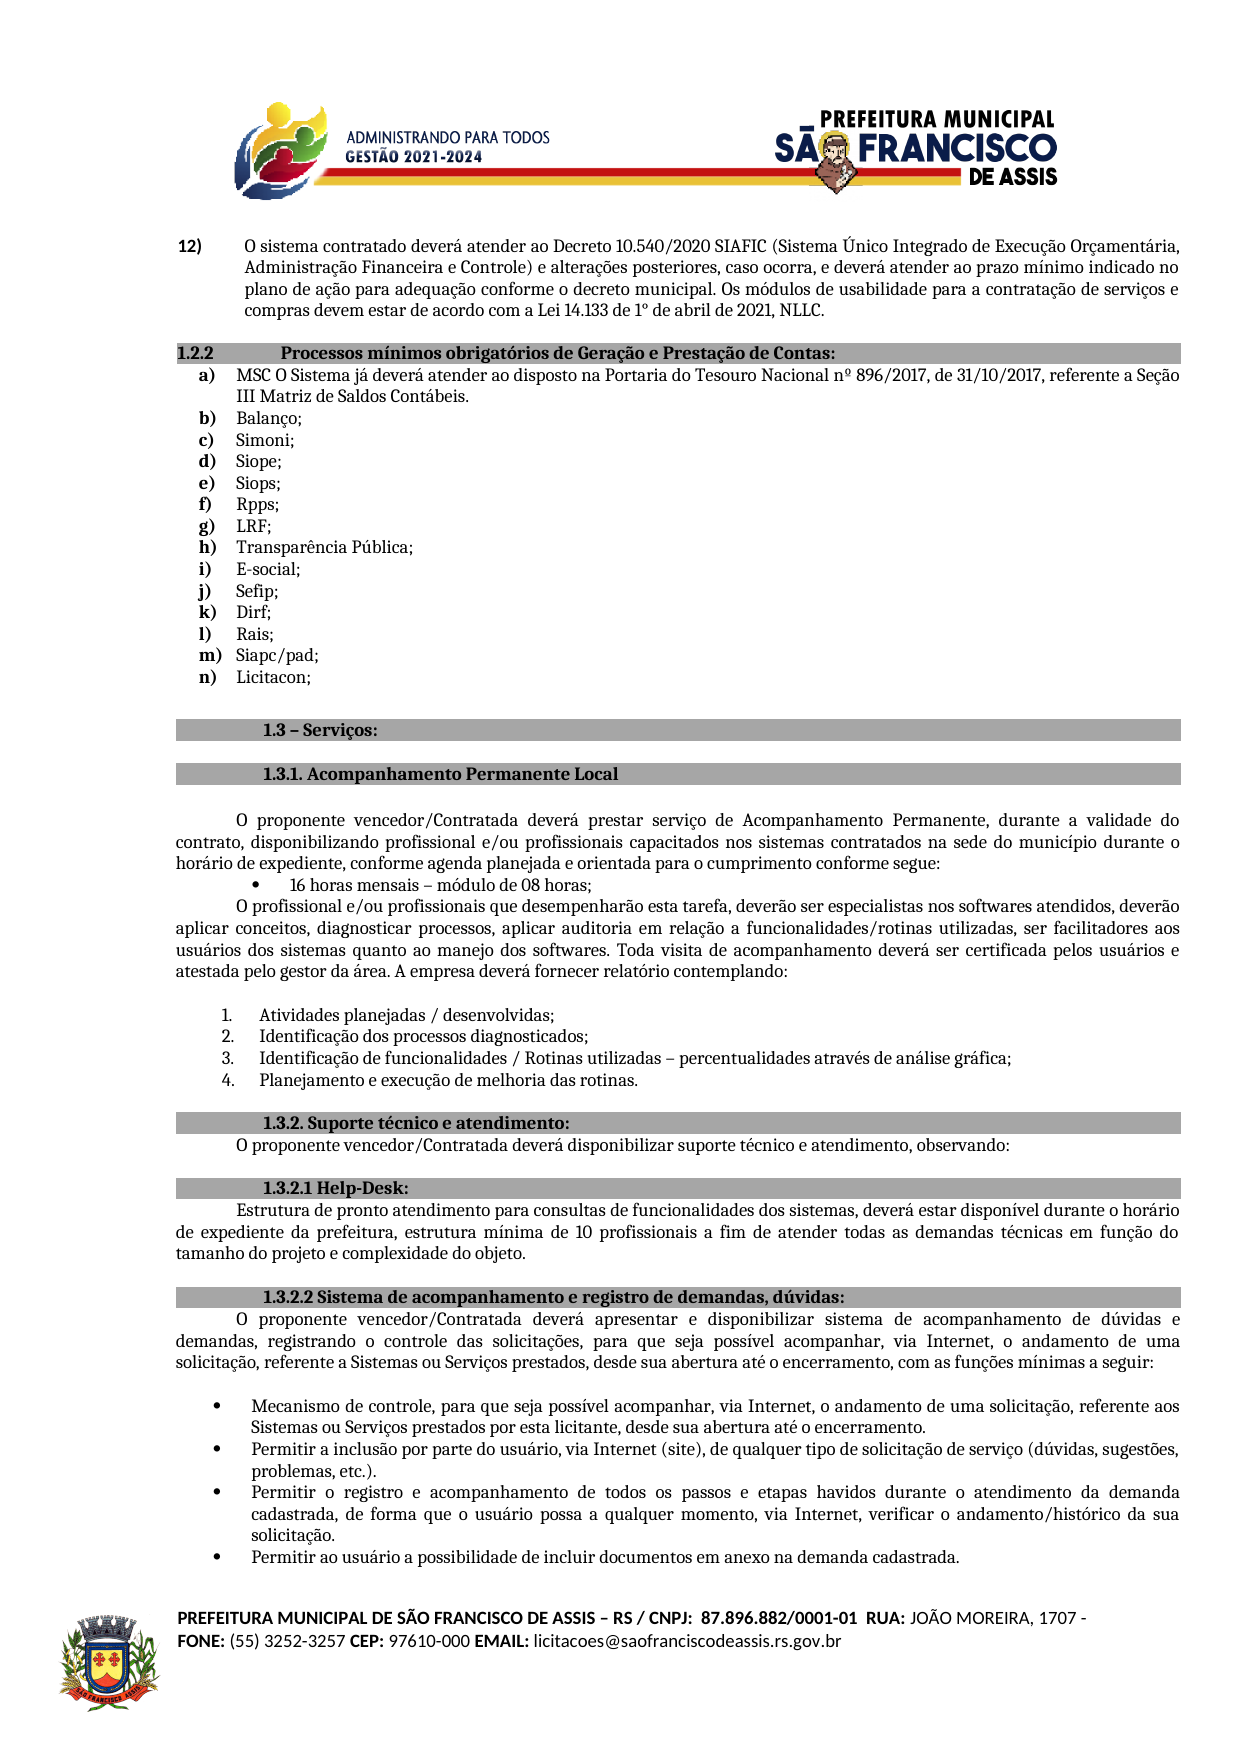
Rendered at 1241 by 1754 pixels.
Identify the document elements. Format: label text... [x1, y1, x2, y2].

text 1.3.2.1 Help-Desk: [176, 1178, 1181, 1199]
list Sefip; [199, 580, 1181, 602]
text Estrutura de pronto atendimento para consultas de funcionalidades dos sistemas, deverá estar disponível durante o horário de expediente da prefeitura, estrutura mínima de 10 profissionais a fim de atender todas as demandas técnicas em função do tamanho do projeto e complexidade do objeto. [176, 1200, 1181, 1264]
text 1.3.2. Suporte técnico e atendimento: [176, 1112, 1181, 1134]
list Siapc/pad; [199, 645, 1181, 666]
text O proponente vencedor/Contratada deverá disponibilizar suporte técnico e atendimento, observando: [176, 1134, 1181, 1156]
list O sistema contratado deverá atender ao Decreto 10.540/2020 SIAFIC (Sistema Único Integrado de Execução Orçamentária, Administração Financeira e Controle) e alterações posteriores, caso ocorra, e deverá atender ao prazo mínimo indicado no plano de ação para adequação conforme o decreto municipal. Os módulos de usabilidade para a contratação de serviços e compras devem estar de acordo com a Lei 14.133 de 1° de abril de 2021, NLLC. [177, 234, 1181, 321]
list LRF; [199, 515, 1181, 537]
text O proponente vencedor/Contratada deverá prestar serviço de Acompanhamento Permanente, durante a validade do contrato, disponibilizando profissional e/ou profissionais capacitados nos sistemas contratados na sede do município durante o horário de expediente, conforme agenda planejada e orientada para o cumprimento conforme segue: [176, 810, 1181, 874]
list Rais; [199, 623, 1181, 645]
text 1.3 – Serviços: [176, 719, 1181, 741]
list Permitir ao usuário a possibilidade de incluir documentos em anexo na demanda cadastrada. [213, 1546, 1181, 1568]
list MSC O Sistema já deverá atender ao disposto na Portaria do Tesouro Nacional nº 896/2017, de 31/10/2017, referente a Seção III Matriz de Saldos Contábeis. [199, 364, 1181, 408]
list Simoni; [199, 429, 1181, 451]
list Identificação dos processos diagnosticados; [222, 1026, 1181, 1048]
text 1.3.2.2 Sistema de acompanhamento e registro de demandas, dúvidas: [176, 1287, 1181, 1308]
list Rpps; [199, 494, 1181, 515]
text O profissional e/ou profissionais que desempenharão esta tarefa, deverão ser especialistas nos softwares atendidos, deverão aplicar conceitos, diagnosticar processos, aplicar auditoria em relação a funcionalidades/rotinas utilizadas, ser facilitadores aos usuários dos sistemas quanto ao manejo dos softwares. Toda visita de acompanhamento deverá ser certificada pelos usuários e atestada pelo gestor da área. A empresa deverá fornecer relatório contemplando: [176, 896, 1181, 982]
list Planejamento e execução de melhoria das rotinas. [222, 1069, 1181, 1091]
list Siops; [199, 472, 1181, 494]
list Mecanismo de controle, para que seja possível acompanhar, via Internet, o andamento de uma solicitação, referente aos Sistemas ou Serviços prestados por esta licitante, desde sua abertura até o encerramento. [213, 1395, 1181, 1438]
list Dirf; [199, 602, 1181, 623]
list Balanço; [199, 408, 1181, 429]
picture [206, 73, 1093, 234]
list Processos mínimos obrigatórios de Geração e Prestação de Contas: [177, 343, 1181, 364]
list Transparência Pública; [199, 537, 1181, 558]
list Permitir a inclusão por parte do usuário, via Internet (site), de qualquer tipo de solicitação de serviço (dúvidas, sugestões, problemas, etc.). [213, 1438, 1181, 1482]
list 16 horas mensais – módulo de 08 horas; [252, 874, 1181, 896]
list Siope; [199, 451, 1181, 472]
list Permitir o registro e acompanhamento de todos os passos e etapas havidos durante o atendimento da demanda cadastrada, de forma que o usuário possa a qualquer momento, via Internet, verificar o andamento/histórico da sua solicitação. [213, 1482, 1181, 1546]
picture [50, 1614, 169, 1713]
list Licitacon; [199, 666, 1181, 688]
list Identificação de funcionalidades / Rotinas utilizadas – percentualidades através de análise gráfica; [222, 1048, 1181, 1069]
text 1.3.1. Acompanhamento Permanente Local [176, 763, 1181, 785]
list E-social; [199, 558, 1181, 580]
list Atividades planejadas / desenvolvidas; [222, 1004, 1181, 1026]
text O proponente vencedor/Contratada deverá apresentar e disponibilizar sistema de acompanhamento de dúvidas e demandas, registrando o controle das solicitações, para que seja possível acompanhar, via Internet, o andamento de uma solicitação, referente a Sistemas ou Serviços prestados, desde sua abertura até o encerramento, com as funções mínimas a seguir: [176, 1308, 1181, 1373]
